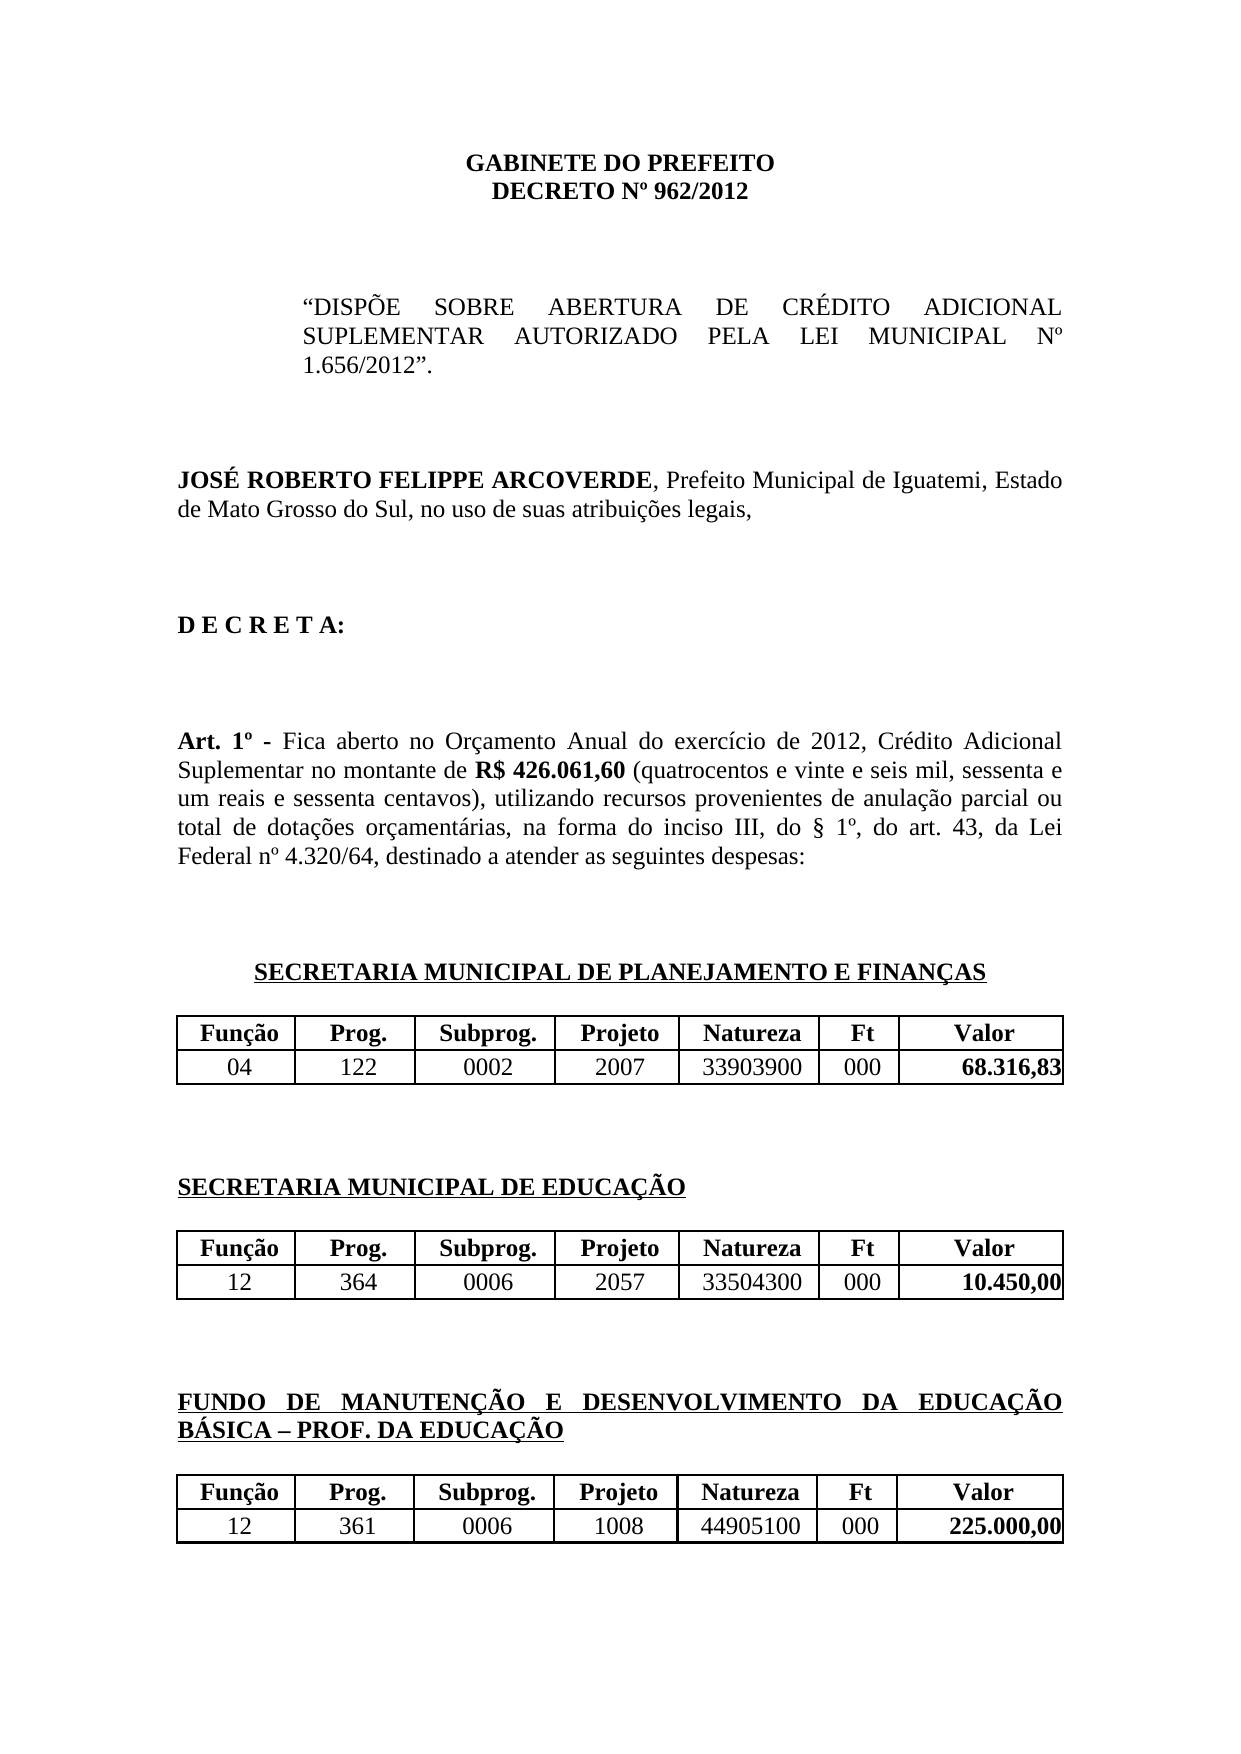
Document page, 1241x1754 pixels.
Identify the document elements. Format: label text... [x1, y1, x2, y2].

table_header Natureza [679, 1476, 816, 1507]
table_header Função [178, 1232, 294, 1264]
text FUNDO DE MANUTENÇÃO E DESENVOLVIMENTO DA EDUCAÇÃO BÁSICA – PROF. DA EDUCAÇÃO [177, 1387, 1063, 1412]
table_header Função [178, 1017, 294, 1049]
table_header Ft [820, 1017, 898, 1049]
table_header Valor [898, 1476, 1062, 1507]
table_cell 12 [178, 1266, 294, 1298]
table_header Natureza [680, 1017, 818, 1049]
table_cell 000 [820, 1266, 898, 1298]
table_cell 0006 [415, 1510, 553, 1541]
table_header Subprog. [415, 1476, 553, 1507]
text SECRETARIA MUNICIPAL DE EDUCAÇÃO [177, 1172, 1063, 1201]
table_cell 68.316,83 [900, 1051, 1062, 1083]
table_header Prog. [296, 1476, 413, 1507]
table_header Subprog. [416, 1017, 554, 1049]
table_cell 33903900 [680, 1051, 818, 1083]
table_header Prog. [296, 1232, 414, 1264]
table_header Ft [818, 1476, 896, 1507]
table_header Projeto [555, 1476, 676, 1507]
table_header Projeto [556, 1017, 678, 1049]
table_cell 225.000,00 [898, 1510, 1062, 1541]
table_header Valor [900, 1232, 1062, 1264]
text FUNDO DE MANUTENÇÃO E DESENVOLVIMENTO DA EDUCAÇÃO BÁSICA – PROF. DA EDUCAÇÃO [177, 1413, 1063, 1444]
text SECRETARIA MUNICIPAL DE PLANEJAMENTO E FINANÇAS [177, 957, 1063, 986]
table_cell 2057 [556, 1266, 678, 1298]
table_cell 1008 [555, 1510, 676, 1541]
table_header Subprog. [416, 1232, 554, 1264]
text Art. 1º - Fica aberto no Orçamento Anual do exercício de 2012, Crédito Adicional Suplementar no montante de R$ 426.061,60 (quatrocentos e vinte e seis mil, sessenta e um reais e sessenta centavos), utilizando recursos provenientes de anulação parcial ou total de dotações orçamentárias, na forma do inciso III, do § 1º, do art. 43, da Lei Federal nº 4.320/64, destinado a atender as seguintes despesas: [177, 726, 1063, 870]
table_cell 2007 [556, 1051, 678, 1083]
table_cell 33504300 [680, 1266, 818, 1298]
table_cell 122 [296, 1051, 414, 1083]
table_header Natureza [680, 1232, 818, 1264]
table_header Valor [900, 1017, 1062, 1049]
text JOSÉ ROBERTO FELIPPE ARCOVERDE, Prefeito Municipal de Iguatemi, Estado de Mato Grosso do Sul, no uso de suas atribuições legais, [177, 466, 1063, 523]
text GABINETE DO PREFEITO DECRETO Nº 962/2012 [177, 148, 1063, 205]
table_cell 364 [296, 1266, 414, 1298]
text “DISPÕE SOBRE ABERTURA DE CRÉDITO ADICIONAL SUPLEMENTAR AUTORIZADO PELA LEI MUNICIPAL Nº 1.656/2012”. [302, 292, 1063, 378]
table_header Ft [820, 1232, 898, 1264]
table_cell 361 [296, 1510, 413, 1541]
table_cell 0006 [416, 1266, 554, 1298]
table_cell 44905100 [679, 1510, 816, 1541]
table_header Função [178, 1476, 294, 1507]
text D E C R E T A: [177, 610, 1063, 639]
table_cell 04 [178, 1051, 294, 1083]
table_cell 0002 [416, 1051, 554, 1083]
table_cell 12 [178, 1510, 294, 1541]
table_cell 000 [820, 1051, 898, 1083]
table_cell 000 [818, 1510, 896, 1541]
table_cell 10.450,00 [900, 1266, 1062, 1298]
table_header Projeto [556, 1232, 678, 1264]
table_header Prog. [296, 1017, 414, 1049]
